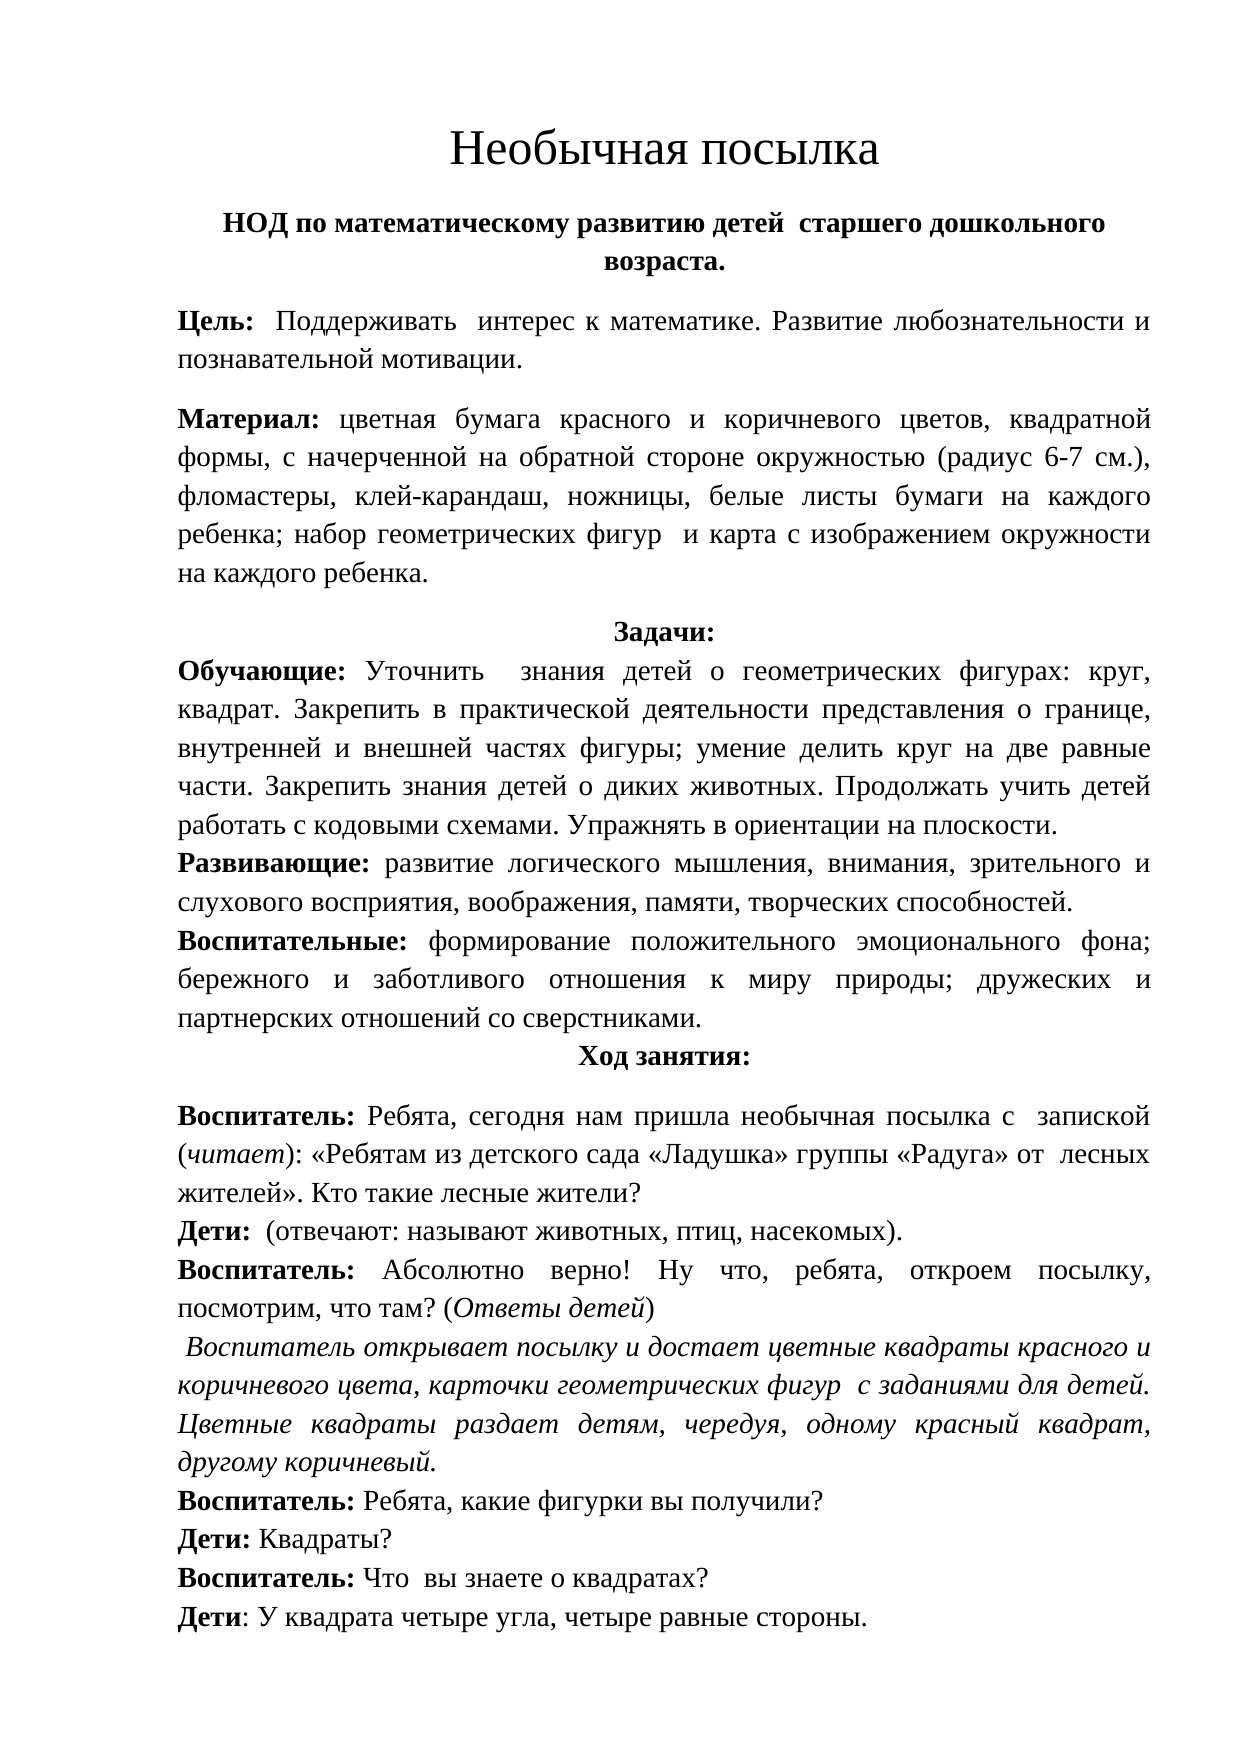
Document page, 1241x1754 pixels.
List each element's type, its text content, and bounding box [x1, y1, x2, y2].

text Задачи: [177, 614, 1152, 648]
text Необычная посылка [177, 118, 1152, 176]
text НОД по математическому развитию детей старшего дошкольного возраста. [177, 205, 1152, 277]
text Развивающие: развитие логического мышления, внимания, зрительного и слухового восприятия, воображения, памяти, творческих способностей. [177, 846, 1152, 918]
text Воспитатель: Ребята, какие фигурки вы получили? [177, 1483, 1152, 1517]
text Дети: (отвечают: называют животных, птиц, насекомых). [177, 1213, 1152, 1247]
text Воспитательные: формирование положительного эмоционального фона; бережного и заботливого отношения к миру природы; дружеских и партнерских отношений со сверстниками. [177, 923, 1152, 1033]
text Материал: цветная бумага красного и коричневого цветов, квадратной формы, с начерченной на обратной стороне окружностью (радиус 6-7 см.), фломастеры, клей-карандаш, ножницы, белые листы бумаги на каждого ребенка; набор геометрических фигур и карта с изображением окружности на каждого ребенка. [177, 401, 1152, 588]
text Обучающие: Уточнить знания детей о геометрических фигурах: круг, квадрат. Закрепить в практической деятельности представления о границе, внутренней и внешней частях фигуры; умение делить круг на две равные части. Закрепить знания детей о диких животных. Продолжать учить детей работать с кодовыми схемами. Упражнять в ориентации на плоскости. [177, 653, 1152, 841]
text Дети: Квадраты? [177, 1522, 1152, 1555]
text Воспитатель: Ребята, сегодня нам пришла необычная посылка с запиской (читает): «Ребятам из детского сада «Ладушка» группы «Радуга» от лесных жителей». Кто такие лесные жители? [177, 1098, 1152, 1208]
text Воспитатель: Что вы знаете о квадратах? [177, 1560, 1152, 1594]
text Воспитатель: Абсолютно верно! Ну что, ребята, откроем посылку, посмотрим, что там? (Ответы детей) [177, 1252, 1152, 1324]
text Дети: У квадрата четыре угла, четыре равные стороны. [177, 1599, 1152, 1632]
text Цель: Поддерживать интерес к математике. Развитие любознательности и познавательной мотивации. [177, 303, 1152, 375]
text Ход занятия: [177, 1038, 1152, 1072]
text Воспитатель открывает посылку и достает цветные квадраты красного и коричневого цвета, карточки геометрических фигур с заданиями для детей. Цветные квадраты раздает детям, чередуя, одному красный квадрат, другому коричневый. [177, 1329, 1152, 1478]
